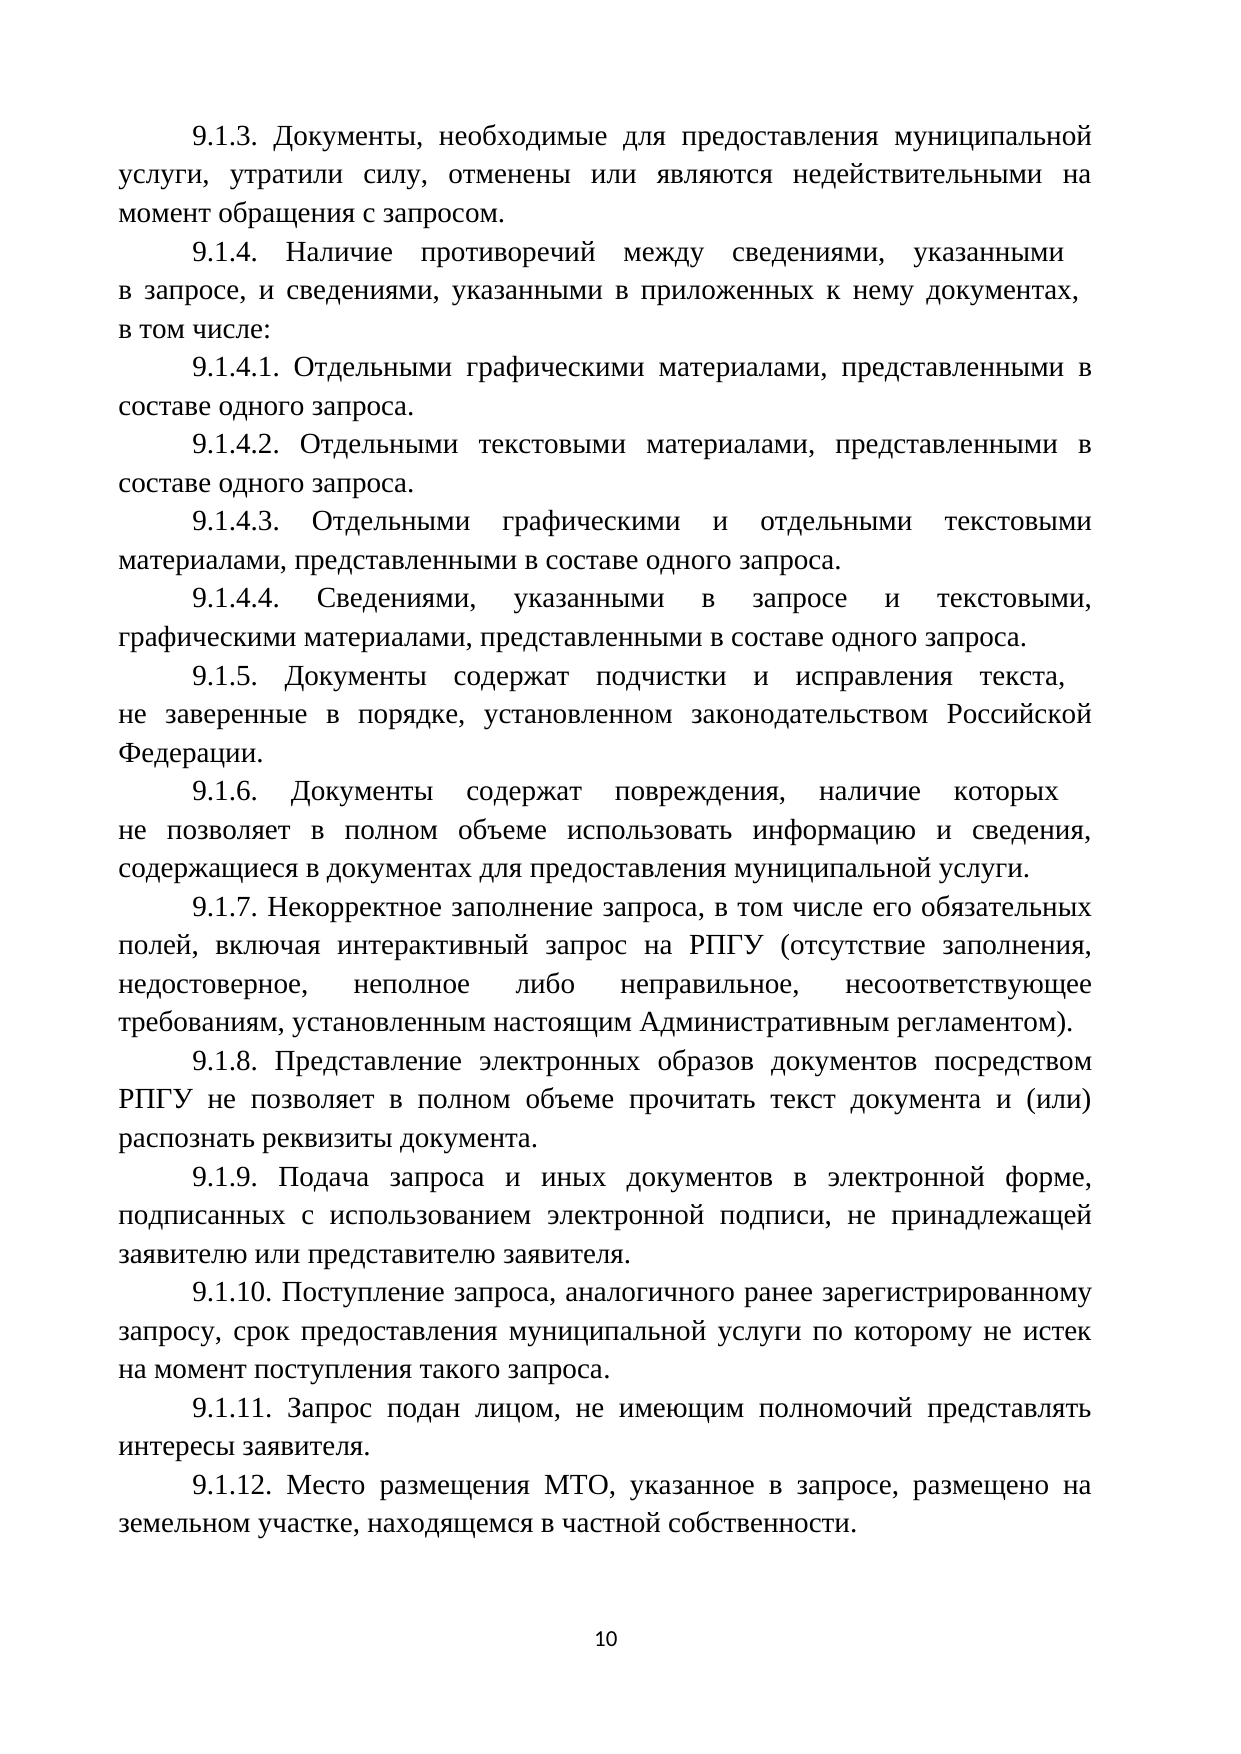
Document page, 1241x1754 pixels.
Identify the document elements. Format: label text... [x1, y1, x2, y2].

list 9.1.10. Поступление запроса, аналогичного ранее зарегистрированному запросу, срок предоставления муниципальной услуги по которому не истек на момент поступления такого запроса. [118, 1274, 1093, 1385]
list 9.1.3. Документы, необходимые для предоставления муниципальной услуги, утратили силу, отменены или являются недействительными на момент обращения с запросом. [118, 118, 1093, 229]
list 9.1.12. Место размещения МТО, указанное в запросе, размещено на земельном участке, находящемся в частной собственности. [118, 1467, 1093, 1539]
list 9.1.4.4. Сведениями, указанными в запросе и текстовыми, графическими материалами, представленными в составе одного запроса. [118, 581, 1093, 653]
list 9.1.4. Наличие противоречий между сведениями, указанными в запросе, и сведениями, указанными в приложенных к нему документах, в том числе: [118, 234, 1093, 344]
list 9.1.4.3. Отдельными графическими и отдельными текстовыми материалами, представленными в составе одного запроса. [118, 503, 1093, 576]
list 9.1.9. Подача запроса и иных документов в электронной форме, подписанных с использованием электронной подписи, не принадлежащей заявителю или представителю заявителя. [118, 1159, 1093, 1269]
list 9.1.4.2. Отдельными текстовыми материалами, представленными в составе одного запроса. [118, 426, 1093, 498]
list 9.1.7. Некорректное заполнение запроса, в том числе его обязательных полей, включая интерактивный запрос на РПГУ (отсутствие заполнения, недостоверное, неполное либо неправильное, несоответствующее требованиям, установленным настоящим Административным регламентом). [118, 889, 1093, 1038]
list 9.1.8. Представление электронных образов документов посредством РПГУ не позволяет в полном объеме прочитать текст документа и (или) распознать реквизиты документа. [118, 1043, 1093, 1154]
list 9.1.11. Запрос подан лицом, не имеющим полномочий представлять интересы заявителя. [118, 1390, 1093, 1462]
list 9.1.4.1. Отдельными графическими материалами, представленными в составе одного запроса. [118, 349, 1093, 421]
list 9.1.5. Документы содержат подчистки и исправления текста, не заверенные в порядке, установленном законодательством Российской Федерации. [118, 658, 1093, 768]
list 9.1.6. Документы содержат повреждения, наличие которых не позволяет в полном объеме использовать информацию и сведения, содержащиеся в документах для предоставления муниципальной услуги. [118, 773, 1093, 884]
